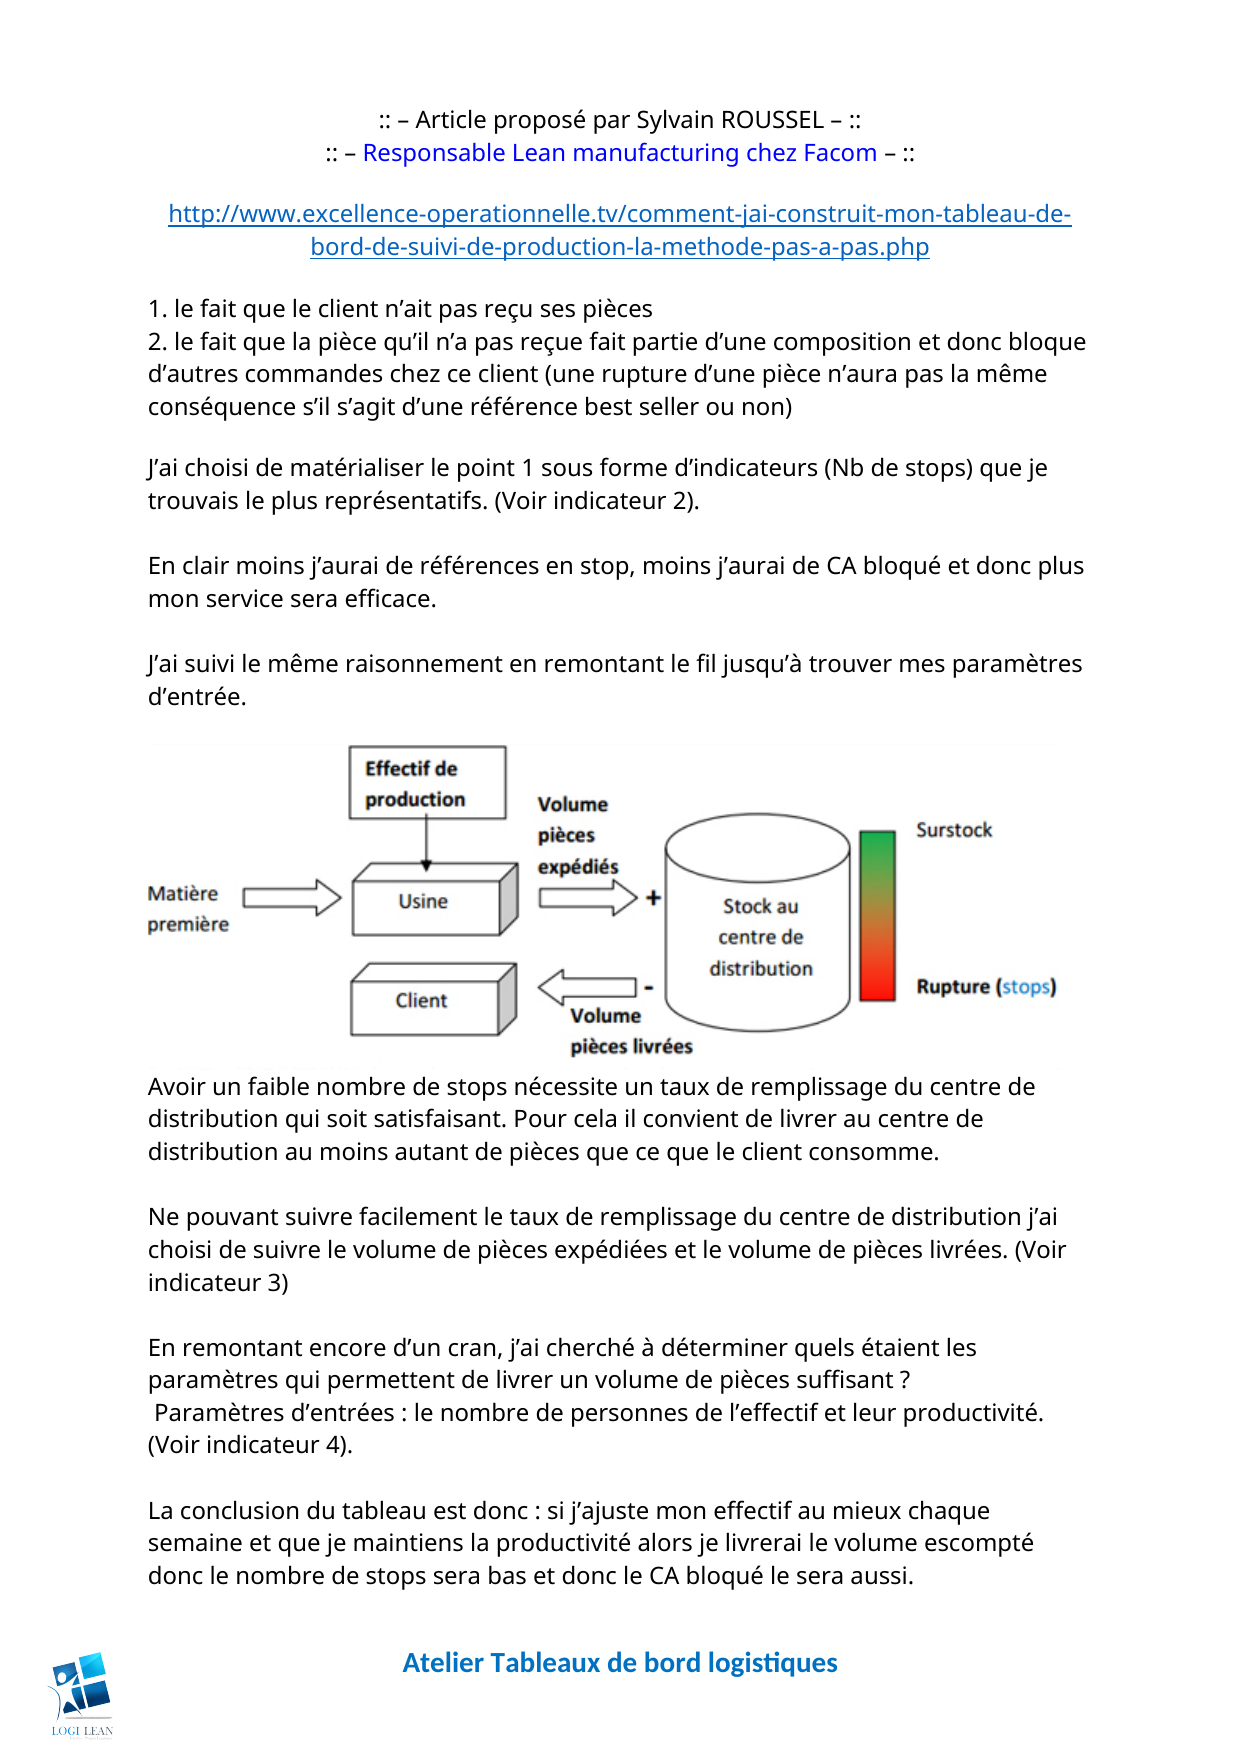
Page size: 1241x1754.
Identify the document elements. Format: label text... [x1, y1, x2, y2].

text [148, 451, 1093, 1591]
text 1. le fait que le client n’ait pas reçu ses pièces 2. le fait que la pièce qu’il n’a pas reçue fait partie d’une composition et donc bloque d’autres commandes chez ce client (une rupture d’une pièce n’aura pas la même conséquence s’il s’agit d’une référence best seller ou non) [148, 292, 1093, 422]
picture [147, 744, 1062, 1070]
picture [44, 1650, 117, 1741]
